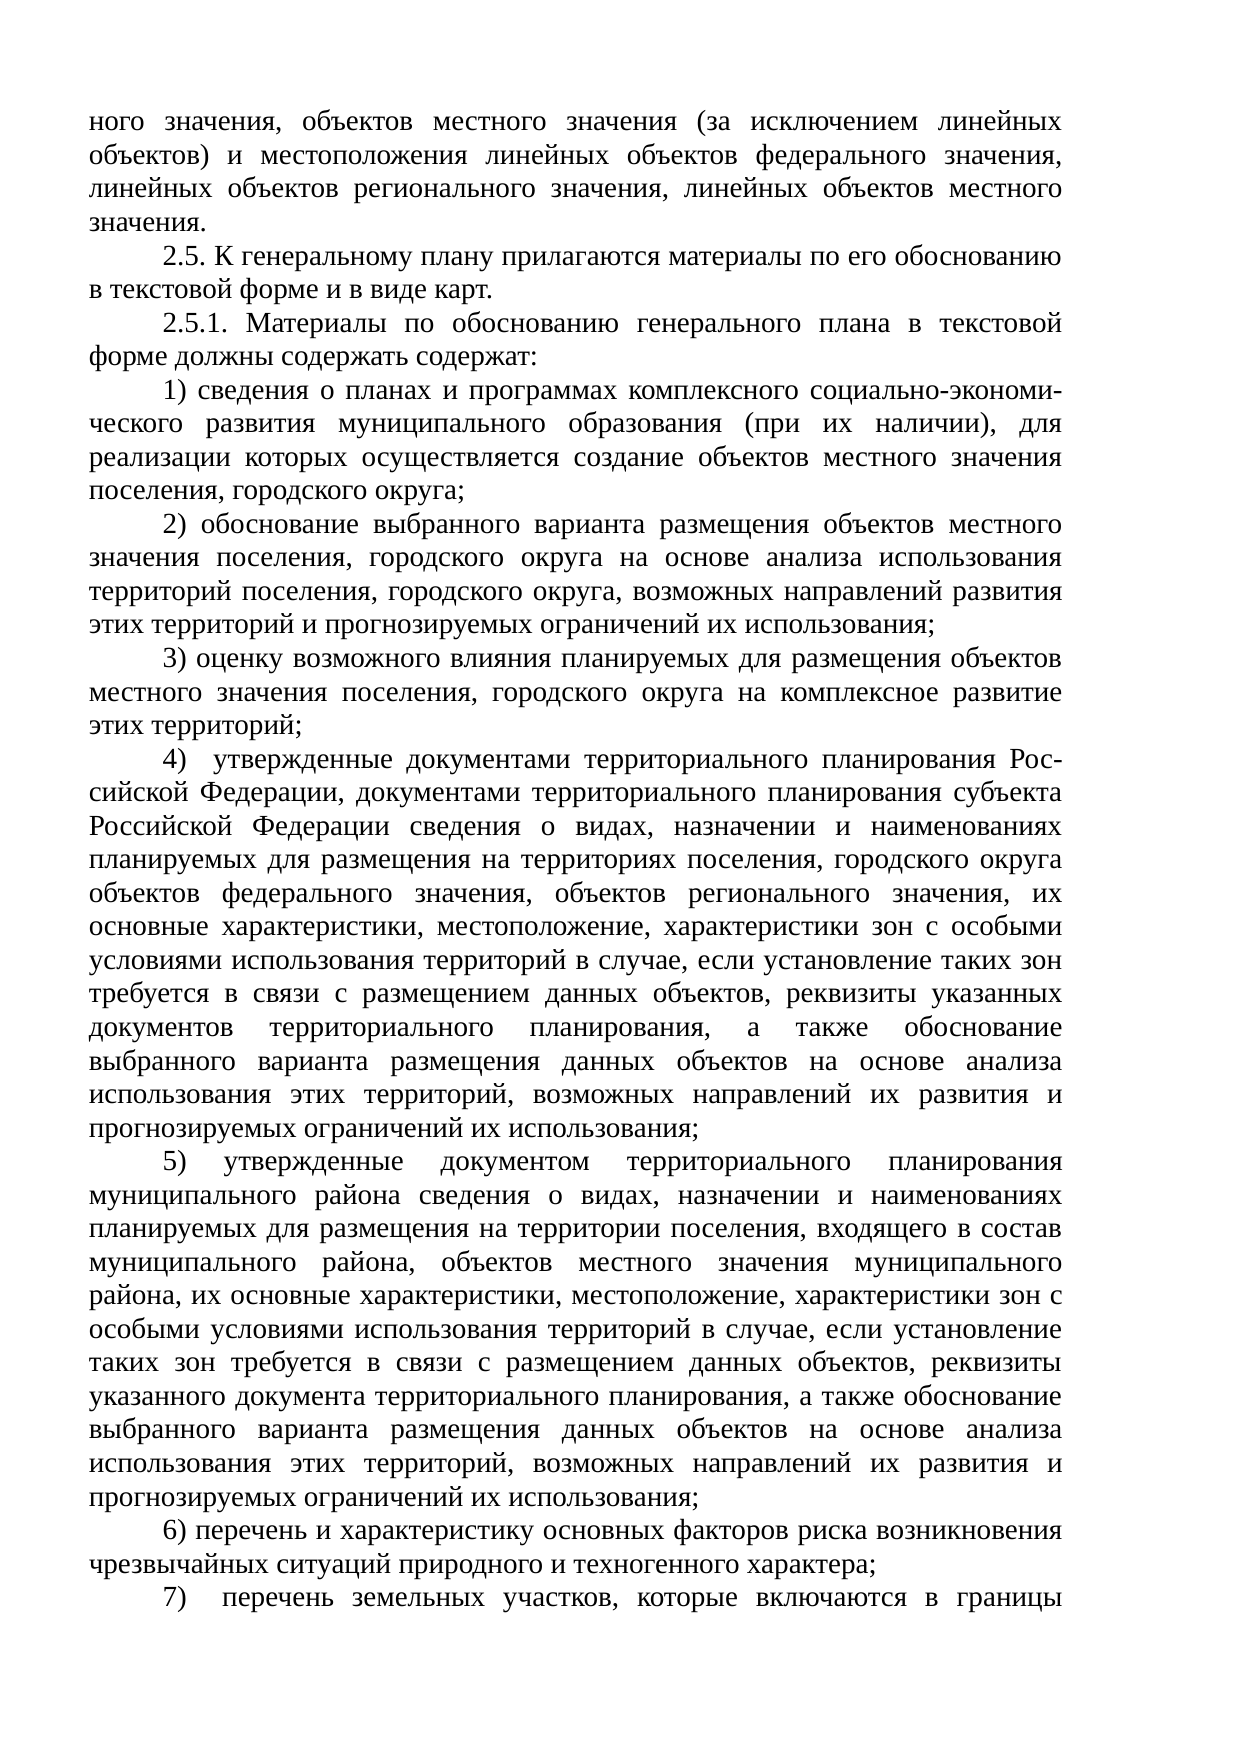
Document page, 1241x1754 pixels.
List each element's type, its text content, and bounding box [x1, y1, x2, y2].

text 2.5.1. Материалы по обоснованию генерального плана в текстовой форме должны содержать содержат: [88, 305, 1063, 372]
text 5) утвержденные документом территориального планирования муниципального района сведения о видах, назначении и наименованиях планируемых для размещения на территории поселения, входящего в состав муниципального района, объектов местного значения муниципального района, их основные характеристики, местоположение, характеристики зон с особыми условиями использования территорий в случае, если установление таких зон требуется в связи с размещением данных объектов, реквизиты указанного документа территориального планирования, а также обоснование выбранного варианта размещения данных объектов на основе анализа использования этих территорий, возможных направлений их развития и прогнозируемых ограничений их использования; [88, 1143, 1063, 1512]
text 2) обоснование выбранного варианта размещения объектов местного значения поселения, городского округа на основе анализа использования территорий поселения, городского округа, возможных направлений развития этих территорий и прогнозируемых ограничений их использования; [88, 506, 1063, 640]
text 2.5. К генеральному плану прилагаются материалы по его обоснованию в текстовой форме и в виде карт. [88, 238, 1063, 305]
text 4) утвержденные документами территориального планирования Рос-сийской Федерации, документами территориального планирования субъекта Российской Федерации сведения о видах, назначении и наименованиях планируемых для размещения на территориях поселения, городского округа объектов федерального значения, объектов регионального значения, их основные характеристики, местоположение, характеристики зон с особыми условиями использования территорий в случае, если установление таких зон требуется в связи с размещением данных объектов, реквизиты указанных документов территориального планирования, а также обоснование выбранного варианта размещения данных объектов на основе анализа использования этих территорий, возможных направлений их развития и прогнозируемых ограничений их использования; [88, 741, 1063, 1143]
text 3) оценку возможного влияния планируемых для размещения объектов местного значения поселения, городского округа на комплексное развитие этих территорий; [88, 640, 1063, 741]
text 1) сведения о планах и программах комплексного социально-экономи-ческого развития муниципального образования (при их наличии), для реализации которых осуществляется создание объектов местного значения поселения, городского округа; [88, 372, 1063, 506]
text 6) перечень и характеристику основных факторов риска возникновения чрезвычайных ситуаций природного и техногенного характера; [88, 1512, 1063, 1579]
